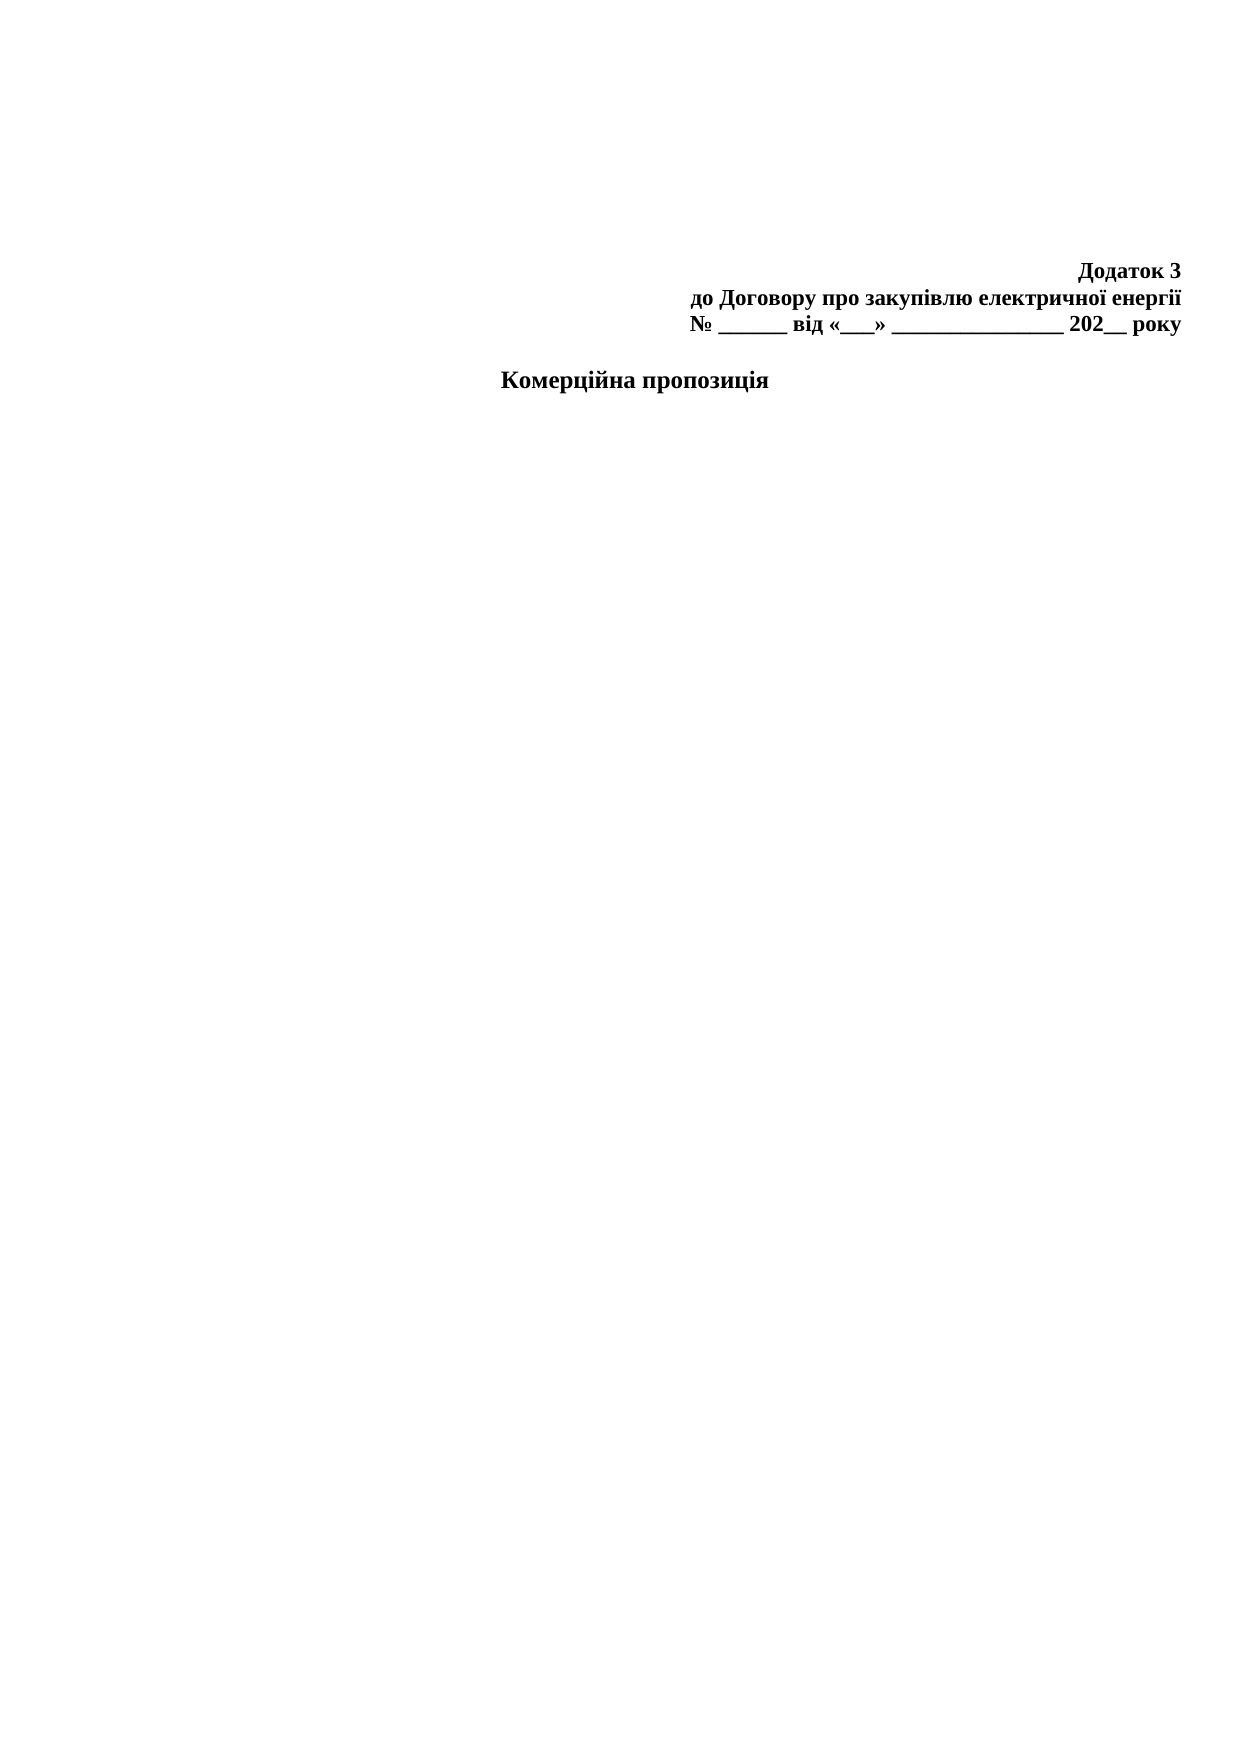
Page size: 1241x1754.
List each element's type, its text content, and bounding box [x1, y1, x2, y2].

text Додаток 3 [89, 257, 1181, 284]
text Комерційна пропозиція [89, 365, 1181, 394]
text № ______ від «___» _______________ 202__ року [89, 310, 1181, 336]
text до Договору про закупівлю електричної енергії [89, 284, 1181, 310]
